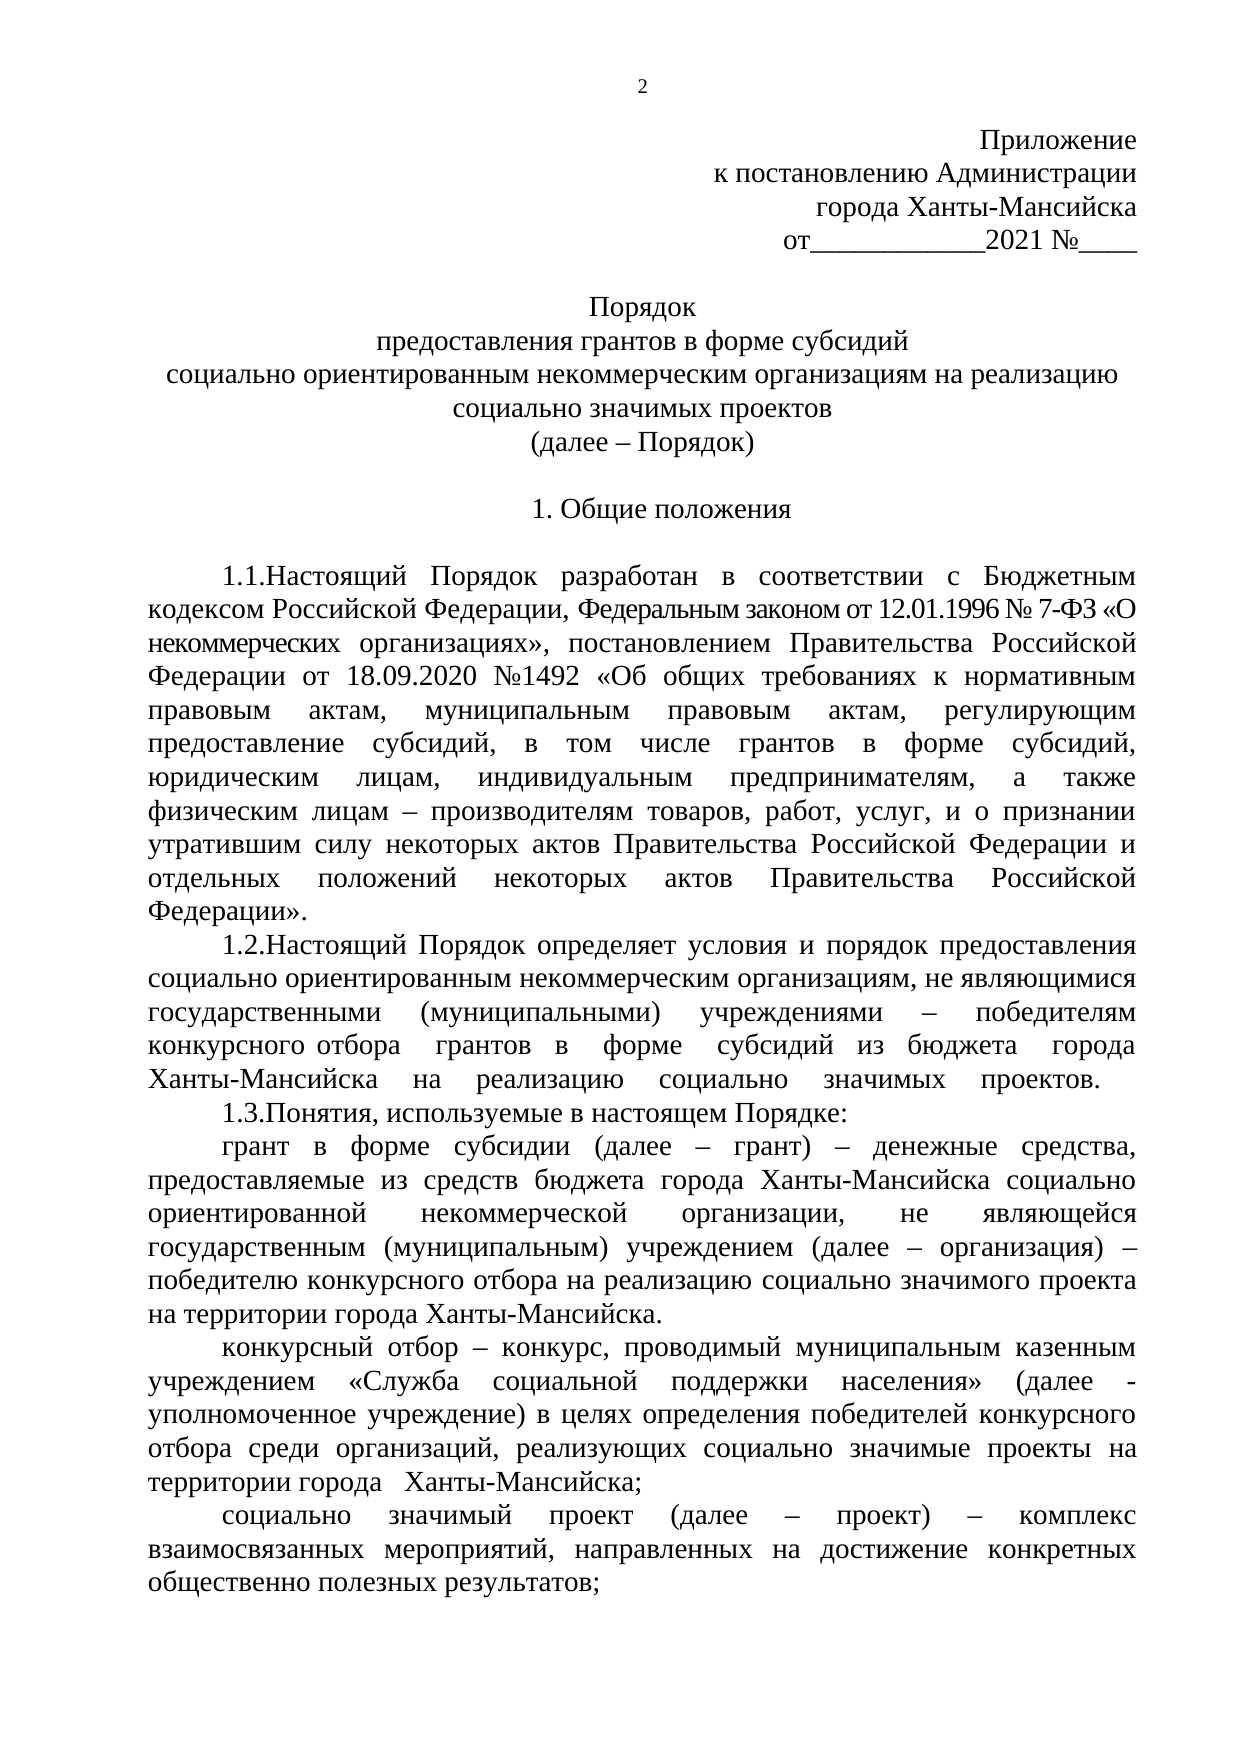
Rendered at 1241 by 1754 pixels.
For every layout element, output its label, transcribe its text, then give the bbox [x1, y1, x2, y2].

text 1.1.Настоящий Порядок разработан в соответствии с Бюджетным кодексом Российской Федерации, Федеральным законом от 12.01.1996 № 7-ФЗ «О некоммерческих организациях», постановлением Правительства Российской Федерации от 18.09.2020 №1492 «Об общих требованиях к нормативным правовым актам, муниципальным правовым актам, регулирующим предоставление субсидий, в том числе грантов в форме субсидий, юридическим лицам, индивидуальным предпринимателям, а также физическим лицам – производителям товаров, работ, услуг, и о признании утратившим силу некоторых актов Правительства Российской Федерации и отдельных положений некоторых актов Правительства Российской Федерации». [148, 558, 1137, 927]
text конкурсный отбор – конкурс, проводимый муниципальным казенным учреждением «Служба социальной поддержки населения» (далее - уполномоченное учреждение) в целях определения победителей конкурсного отбора среди организаций, реализующих социально значимые проекты на территории города Ханты-Мансийска; [148, 1329, 1137, 1497]
text Приложение [148, 122, 1137, 155]
text (далее – Порядок) [148, 424, 1137, 457]
text 1. Общие положения [185, 491, 1137, 524]
text 1.2.Настоящий Порядок определяет условия и порядок предоставления социально ориентированным некоммерческим организациям, не являющимися государственными (муниципальными) учреждениями – победителям конкурсного отбора грантов в форме субсидий из бюджета города Ханты-Мансийска на реализацию социально значимых проектов. 1.3.Понятия, используемые в настоящем Порядке: [148, 927, 1137, 1128]
text социально значимый проект (далее – проект) – комплекс взаимосвязанных мероприятий, направленных на достижение конкретных общественно полезных результатов; [148, 1497, 1137, 1598]
text предоставления грантов в форме субсидий [148, 323, 1137, 357]
text Порядок [148, 289, 1137, 323]
text от____________2021 №____ [148, 222, 1137, 256]
text города Ханты-Мансийска [148, 189, 1137, 222]
text грант в форме субсидии (далее – грант) – денежные средства, предоставляемые из средств бюджета города Ханты-Мансийска социально ориентированной некоммерческой организации, не являющейся государственным (муниципальным) учреждением (далее – организация) – победителю конкурсного отбора на реализацию социально значимого проекта на территории города Ханты-Мансийска. [148, 1128, 1137, 1329]
text к постановлению Администрации [148, 155, 1137, 189]
text социально ориентированным некоммерческим организациям на реализацию социально значимых проектов [148, 357, 1137, 424]
